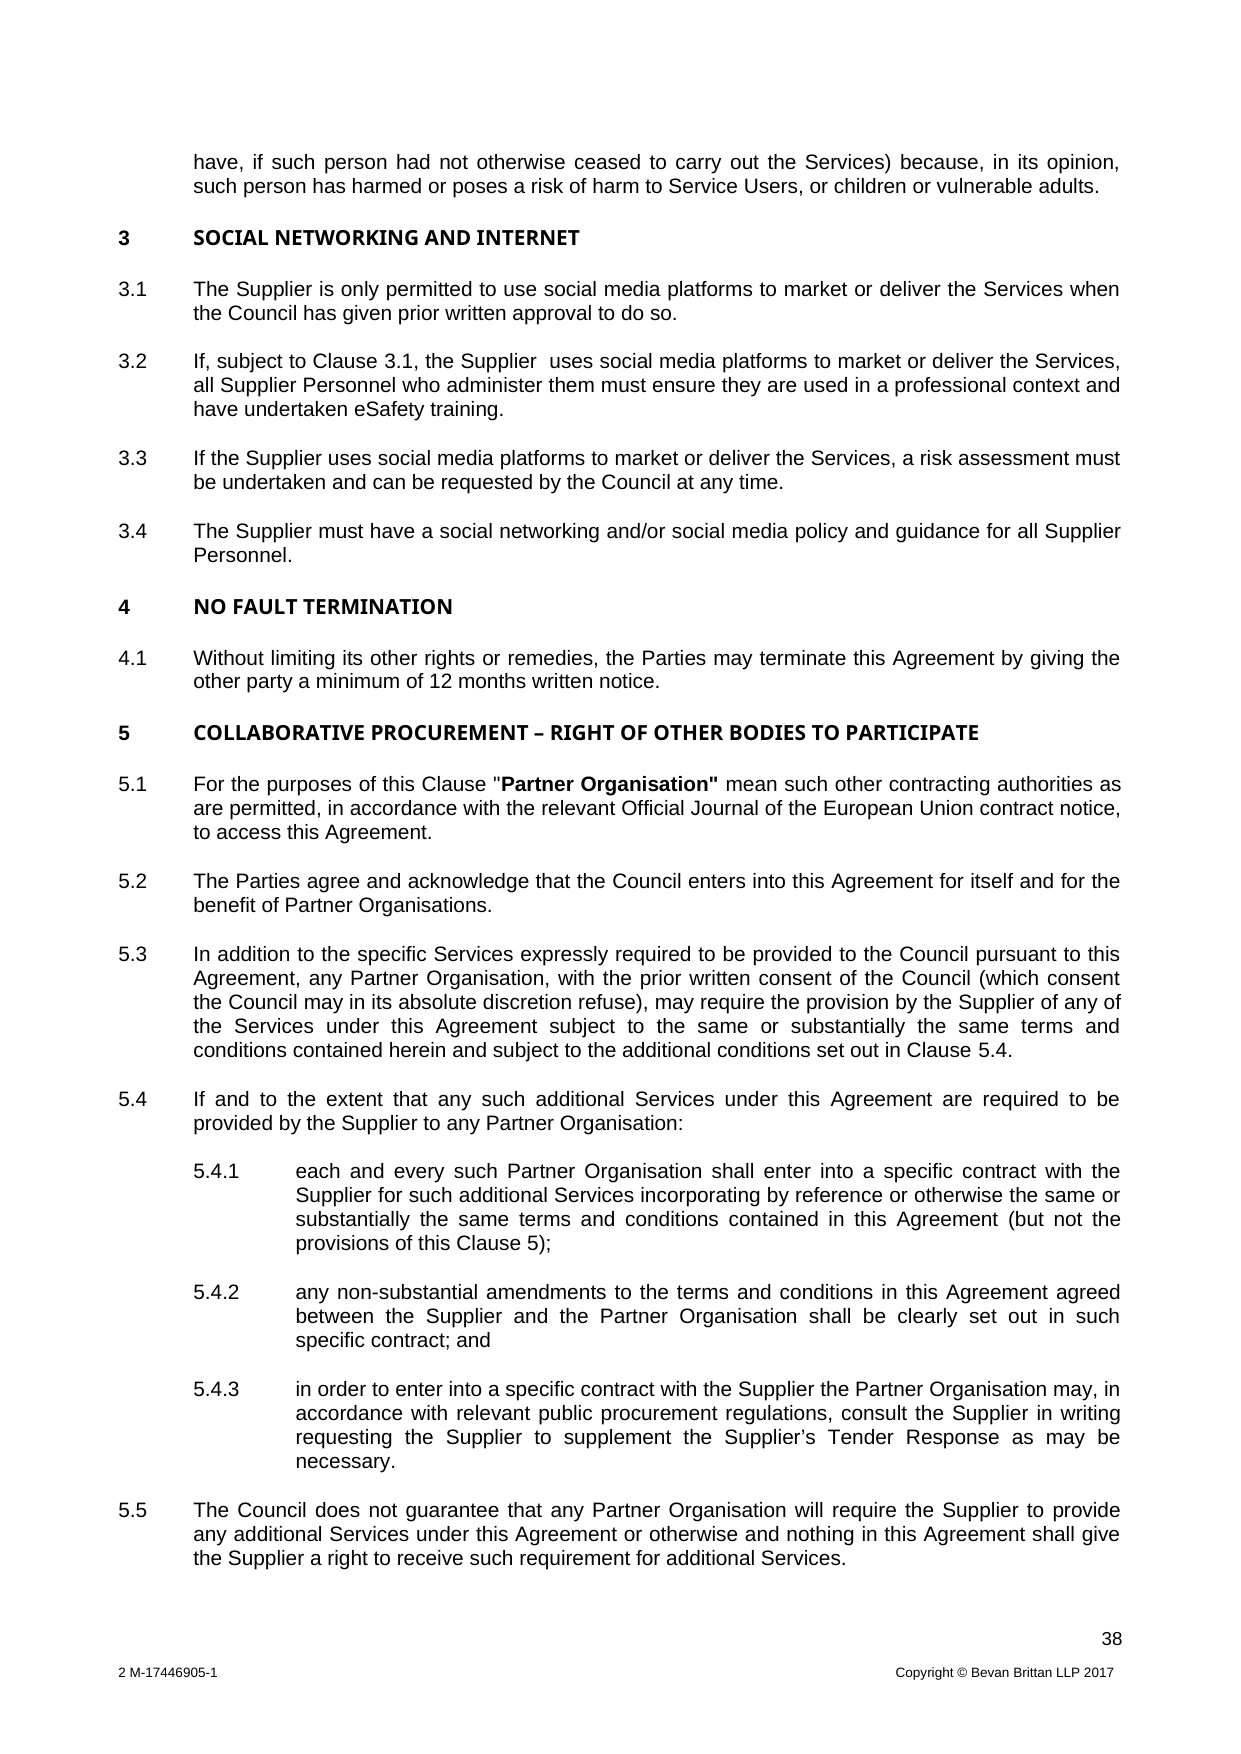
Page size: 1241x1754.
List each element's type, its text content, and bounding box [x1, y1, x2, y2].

text The Council does not guarantee that any Partner Organisation will require the Supplier to provide any additional Services under this Agreement or otherwise and nothing in this Agreement shall give the Supplier a right to receive such requirement for additional Services. [118, 1498, 1122, 1570]
text No Fault Termination [118, 592, 1122, 620]
text The Parties agree and acknowledge that the Council enters into this Agreement for itself and for the benefit of Partner Organisations. [118, 869, 1122, 917]
text COLLABORATIVE PROCUREMENT – RIGHT OF OTHER BODIES TO PARTICIPATE [118, 718, 1122, 747]
text If the Supplier uses social media platforms to market or deliver the Services, a risk assessment must be undertaken and can be requested by the Council at any time. [118, 446, 1122, 494]
text For the purposes of this Clause "Partner Organisation" mean such other contracting authorities as are permitted, in accordance with the relevant Official Journal of the European Union contract notice, to access this Agreement. [118, 772, 1122, 844]
text If, subject to Clause 3.1, the Supplier uses social media platforms to market or deliver the Services, all Supplier Personnel who administer them must ensure they are used in a professional context and have undertaken eSafety training. [118, 349, 1122, 421]
text in order to enter into a specific contract with the Supplier the Partner Organisation may, in accordance with relevant public procurement regulations, consult the Supplier in writing requesting the Supplier to supplement the Supplier’s Tender Response as may be necessary. [193, 1377, 1122, 1473]
text each and every such Partner Organisation shall enter into a specific contract with the Supplier for such additional Services incorporating by reference or otherwise the same or substantially the same terms and conditions contained in this Agreement (but not the provisions of this Clause 5); [193, 1159, 1122, 1255]
text In addition to the specific Services expressly required to be provided to the Council pursuant to this Agreement, any Partner Organisation, with the prior written consent of the Council (which consent the Council may in its absolute discretion refuse), may require the provision by the Supplier of any of the Services under this Agreement subject to the same or substantially the same terms and conditions contained herein and subject to the additional conditions set out in Clause 5.4. [118, 942, 1122, 1061]
text Without limiting its other rights or remedies, the Parties may terminate this Agreement by giving the other party a minimum of 12 months written notice. [118, 645, 1122, 693]
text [118, 150, 1122, 198]
text Social Networking and Internet [118, 223, 1122, 251]
text If and to the extent that any such additional Services under this Agreement are required to be provided by the Supplier to any Partner Organisation: [118, 1086, 1122, 1134]
text any non-substantial amendments to the terms and conditions in this Agreement agreed between the Supplier and the Partner Organisation shall be clearly set out in such specific contract; and [193, 1280, 1122, 1352]
text The Supplier must have a social networking and/or social media policy and guidance for all Supplier Personnel. [118, 519, 1122, 567]
text The Supplier is only permitted to use social media platforms to market or deliver the Services when the Council has given prior written approval to do so. [118, 276, 1122, 324]
